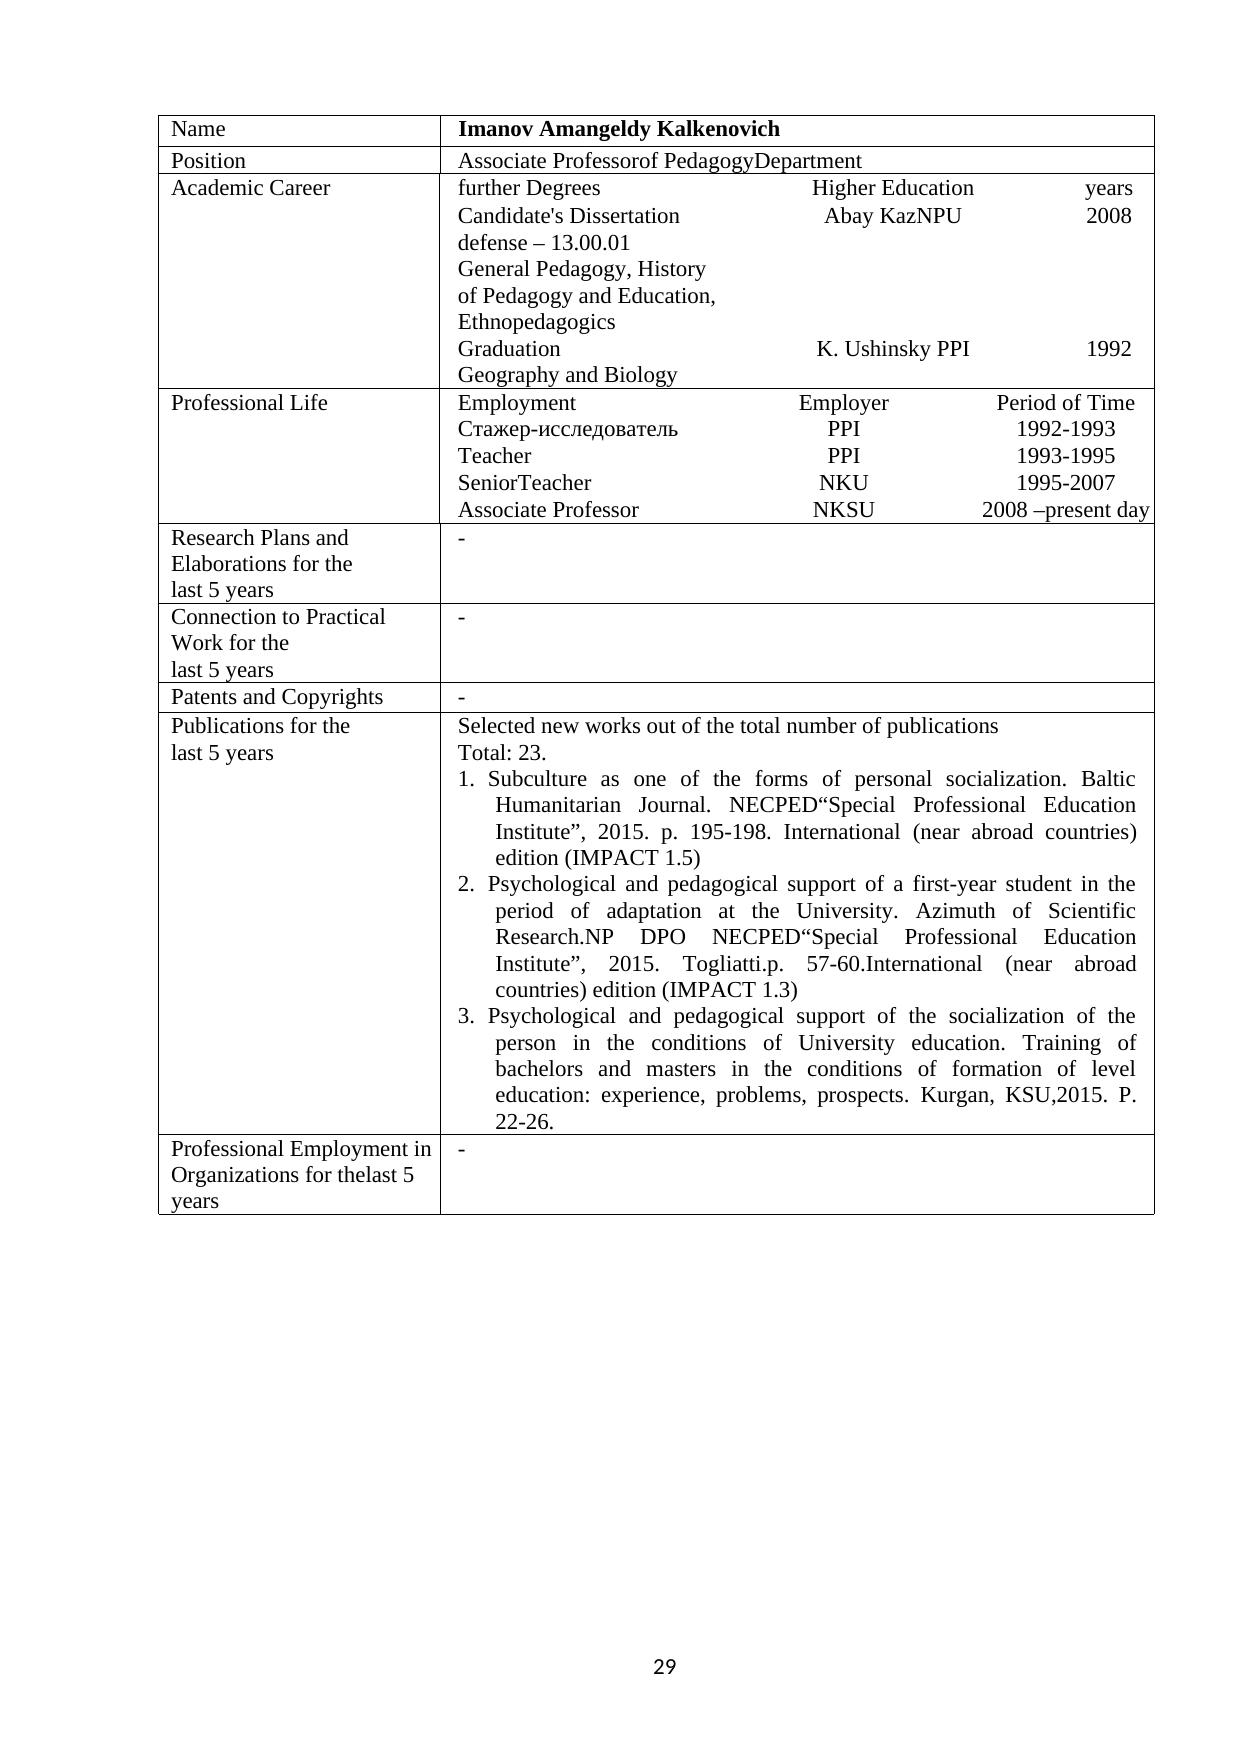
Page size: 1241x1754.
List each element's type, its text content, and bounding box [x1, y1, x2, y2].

table_header Name [159, 116, 440, 146]
table_cell Abay KazNPU [723, 202, 1046, 334]
table_cell Publications for the last 5 years [159, 713, 440, 1134]
table_cell 2008 –present day [960, 496, 1154, 522]
table_cell Candidate's Dissertation defense – 13.00.01 General Pedagogy, History of Pedagogy and Education, Ethnopedagogics [440, 202, 722, 334]
table_cell Employment [440, 389, 710, 415]
table_cell - [441, 524, 1154, 603]
table_cell PPI [710, 442, 960, 469]
table_cell - [441, 604, 1154, 682]
table_cell Academic Career [159, 174, 439, 388]
table_cell Associate Professorof PedagogyDepartment [441, 147, 1154, 173]
table_cell Patents and Copyrights [159, 683, 440, 712]
table_cell SeniorTeacher [440, 469, 710, 496]
table_header Imanov Amangeldy Kalkenovich [441, 116, 1154, 146]
table_cell 1995-2007 [960, 469, 1154, 496]
table_cell Professional Employment in Organizations for thelast 5 years [159, 1135, 440, 1214]
table_cell 1992-1993 [960, 415, 1154, 442]
table_cell - [441, 683, 1154, 712]
table_cell Employer [710, 389, 960, 415]
table_cell - [441, 1135, 1154, 1214]
table_cell Connection to Practical Work for the last 5 years [159, 604, 440, 682]
table_cell years [1046, 174, 1154, 202]
table_cell Стажер-исследователь [440, 415, 710, 442]
table_cell Professional Life [159, 389, 439, 522]
table_cell Teacher [440, 442, 710, 469]
table_cell NKSU [710, 496, 960, 522]
table_cell Position [159, 147, 440, 173]
table_cell PPI [710, 415, 960, 442]
table_cell Research Plans and Elaborations for the last 5 years [159, 524, 440, 603]
table_cell NKU [710, 469, 960, 496]
table_cell 2008 [1046, 202, 1154, 334]
table_cell Associate Professor [440, 496, 710, 522]
table_cell Higher Education [723, 174, 1046, 202]
table_cell 1993-1995 [960, 442, 1154, 469]
table_cell Selected new works out of the total number of publications Total: 23. Subculture as one of the forms of personal socialization. Baltic Humanitarian Journal. NECPED“Special Professional Education Institute”, 2015. p. 195-198. International (near abroad countries) edition (IMPACT 1.5) Psychological and pedagogical support of a first-year student in the period of adaptation at the University. Azimuth of Scientific Research.NP DPO NECPED“Special Professional Education Institute”, 2015. Togliatti.p. 57-60.International (near abroad countries) edition (IMPACT 1.3) Psychological and pedagogical support of the socialization of the person in the conditions of University education. Training of bachelors and masters in the conditions of formation of level education: experience, problems, prospects. Kurgan, KSU,2015. P. 22-26. [441, 713, 1154, 1134]
table_cell 1992 [1046, 334, 1154, 388]
table_cell further Degrees [440, 174, 722, 202]
table_cell Period of Time [960, 389, 1154, 415]
table_cell Graduation Geography and Biology [440, 334, 722, 388]
table_cell K. Ushinsky PPI [723, 334, 1046, 388]
